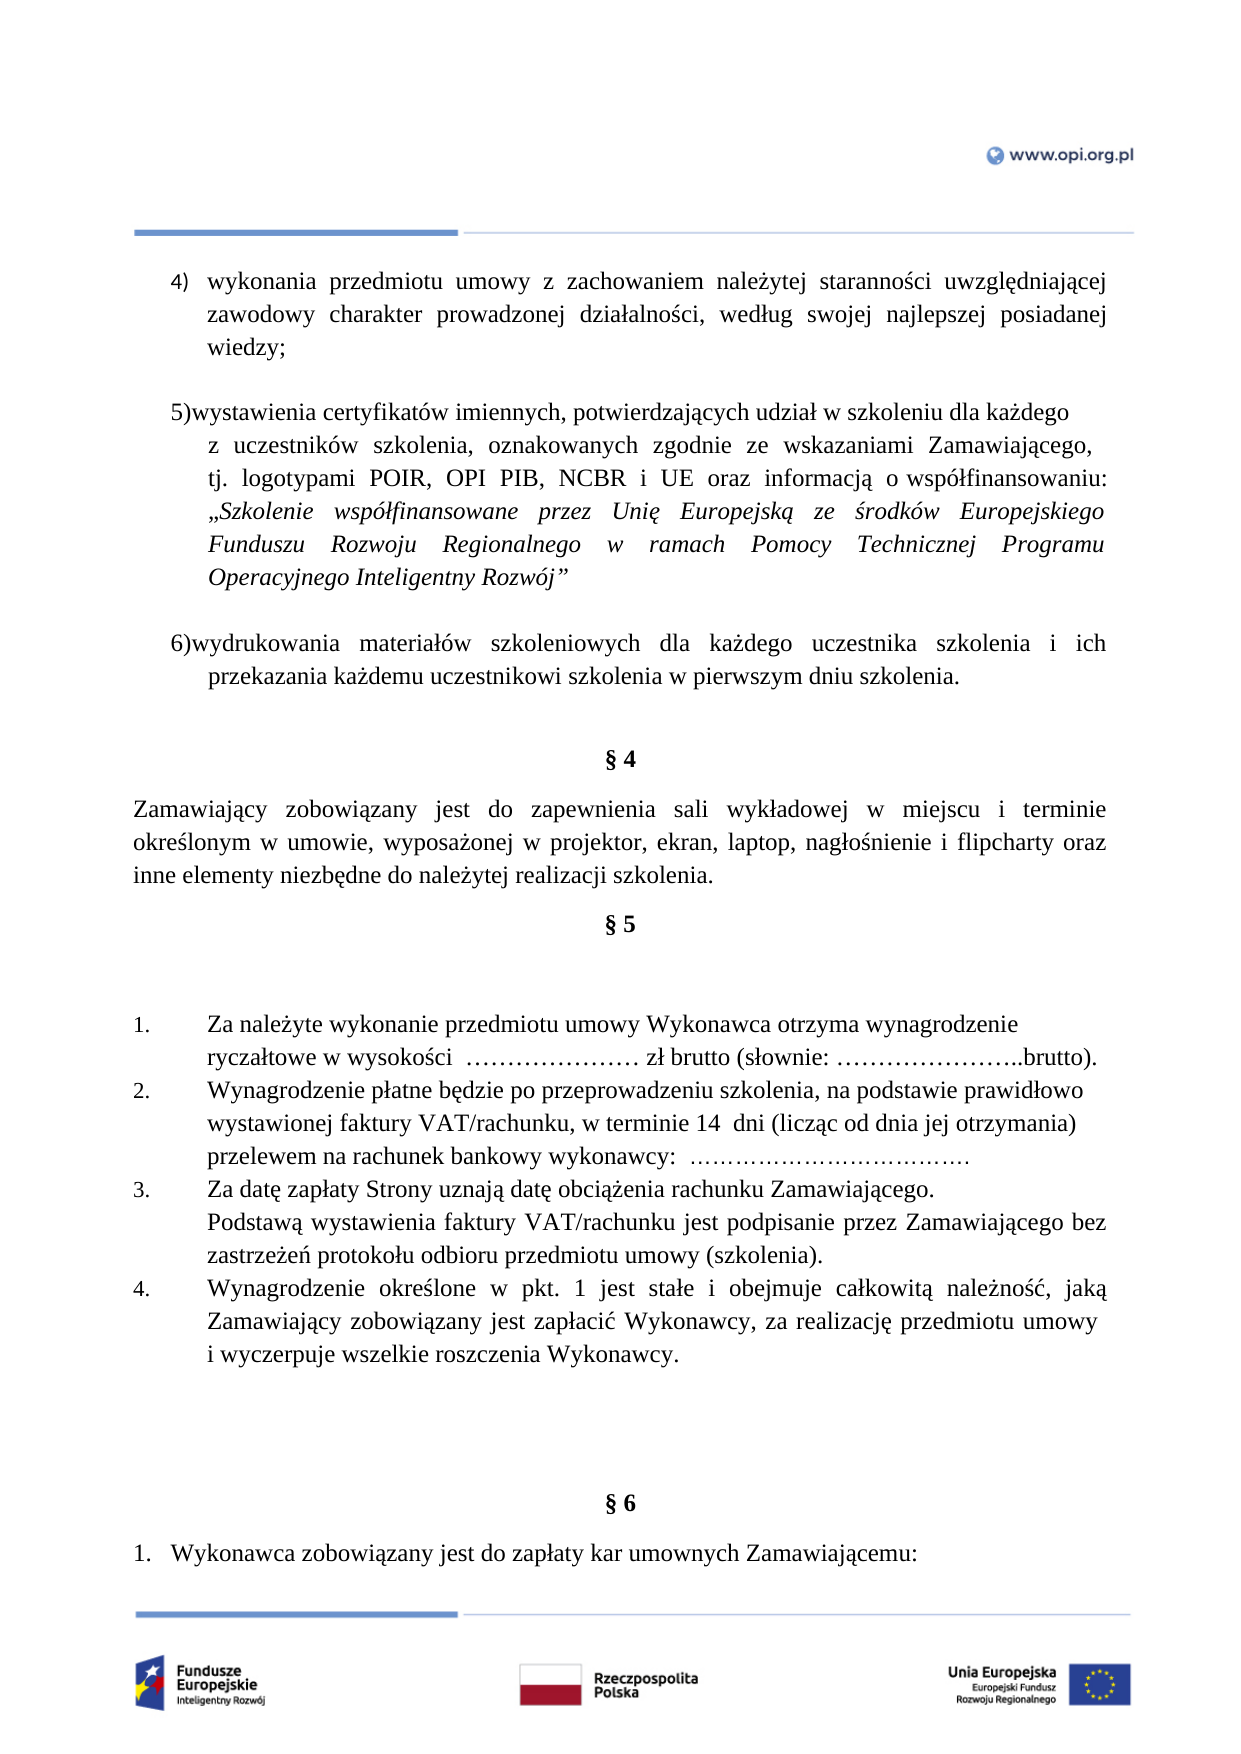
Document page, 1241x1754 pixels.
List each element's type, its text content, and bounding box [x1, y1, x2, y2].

text § 5 [133, 909, 654, 938]
list Wynagrodzenie określone w pkt. 1 jest stałe i obejmuje całkowitą należność, jaką Zamawiający zobowiązany jest zapłacić Wykonawcy, za realizację przedmiotu umowy i wyczerpuje wszelkie roszczenia Wykonawcy. [133, 1273, 1107, 1368]
list Za datę zapłaty Strony uznają datę obciążenia rachunku Zamawiającego. Podstawą wystawienia faktury VAT/rachunku jest podpisanie przez Zamawiającego bez zastrzeżeń protokołu odbioru przedmiotu umowy (szkolenia). [133, 1174, 1107, 1269]
text § 6 [133, 1488, 1107, 1517]
list wystawienia certyfikatów imiennych, potwierdzających udział w szkoleniu dla każdego z uczestników szkolenia, oznakowanych zgodnie ze wskazaniami Zamawiającego, tj. logotypami POIR, OPI PIB, NCBR i UE oraz informacją o współfinansowaniu: „Szkolenie współfinansowane przez Unię Europejską ze środków Europejskiego Funduszu Rozwoju Regionalnego w ramach Pomocy Technicznej Programu Operacyjnego Inteligentny Rozwój” [170, 397, 1107, 591]
text Zamawiający zobowiązany jest do zapewnienia sali wykładowej w miejscu i terminie określonym w umowie, wyposażonej w projektor, ekran, laptop, nagłośnienie i flipcharty oraz inne elementy niezbędne do należytej realizacji szkolenia. [133, 794, 1107, 889]
list wykonania przedmiotu umowy z zachowaniem należytej staranności uwzględniającej zawodowy charakter prowadzonej działalności, według swojej najlepszej posiadanej wiedzy; [170, 266, 1107, 393]
picture [19, 1610, 1241, 1752]
list Za należyte wykonanie przedmiotu umowy Wykonawca otrzyma wynagrodzenie ryczałtowe w wysokości ………………… zł brutto (słownie: …………………..brutto). [133, 1009, 1107, 1071]
text § 4 [133, 744, 1107, 773]
list Wykonawca zobowiązany jest do zapłaty kar umownych Zamawiającemu: [133, 1538, 1107, 1566]
picture [15, 0, 1241, 237]
list Wynagrodzenie płatne będzie po przeprowadzeniu szkolenia, na podstawie prawidłowo wystawionej faktury VAT/rachunku, w terminie 14 dni (licząc od dnia jej otrzymania) przelewem na rachunek bankowy wykonawcy: ………………………………. [133, 1075, 1107, 1170]
list wydrukowania materiałów szkoleniowych dla każdego uczestnika szkolenia i ich przekazania każdemu uczestnikowi szkolenia w pierwszym dniu szkolenia. [170, 628, 1107, 690]
